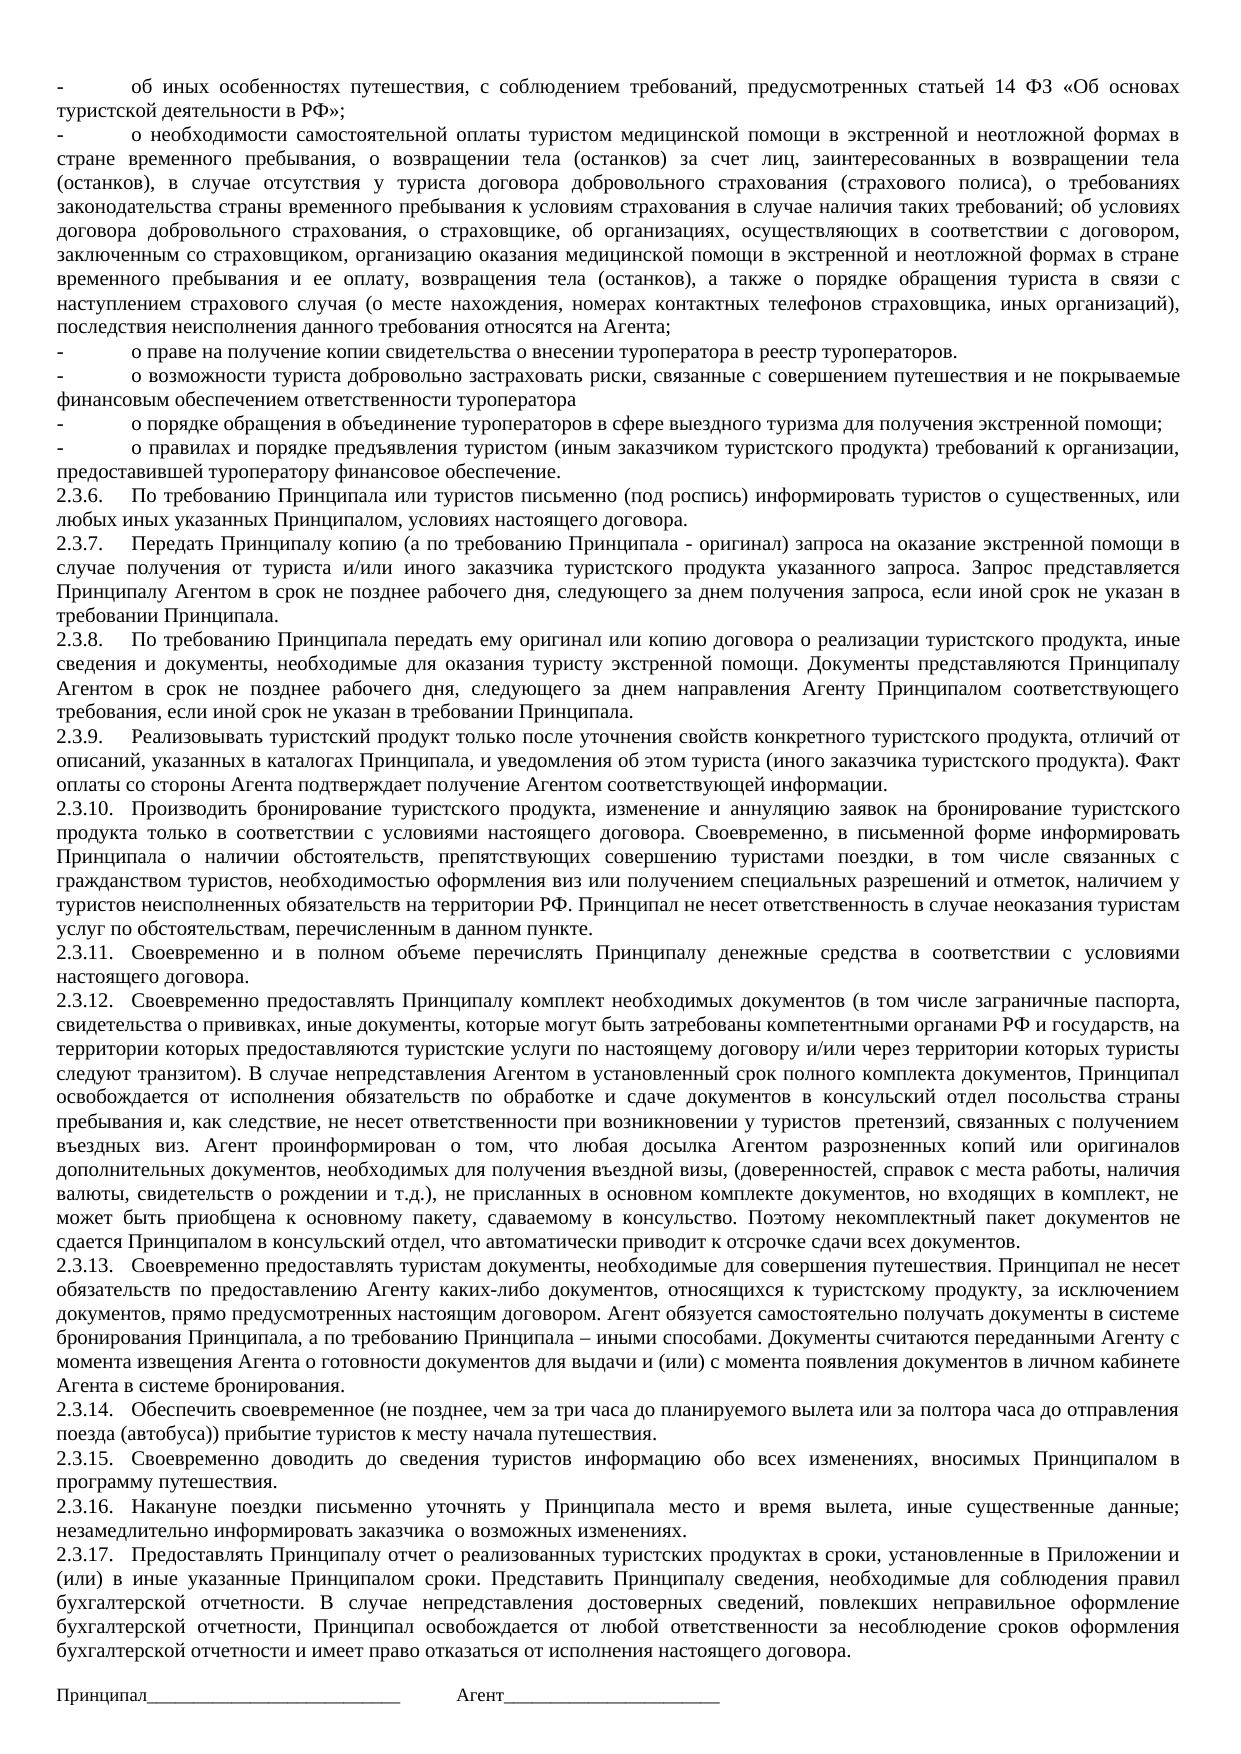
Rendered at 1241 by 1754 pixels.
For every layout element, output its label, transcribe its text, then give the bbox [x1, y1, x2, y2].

list Передать Принципалу копию (а по требованию Принципала - оригинал) запроса на оказание экстренной помощи в случае получения от туриста и/или иного заказчика туристского продукта указанного запроса. Запрос представляется Принципалу Агентом в срок не позднее рабочего дня, следующего за днем получения запроса, если иной срок не указан в требовании Принципала. [56, 531, 1181, 627]
list По требованию Принципала передать ему оригинал или копию договора о реализации туристского продукта, иные сведения и документы, необходимые для оказания туристу экстренной помощи. Документы представляются Принципалу Агентом в срок не позднее рабочего дня, следующего за днем направления Агенту Принципалом соответствующего требования, если иной срок не указан в требовании Принципала. [56, 627, 1181, 723]
list Своевременно доводить до сведения туристов информацию обо всех изменениях, вносимых Принципалом в программу путешествия. [56, 1445, 1181, 1493]
list Производить бронирование туристского продукта, изменение и аннуляцию заявок на бронирование туристского продукта только в соответствии с условиями настоящего договора. Своевременно, в письменной форме информировать Принципала о наличии обстоятельств, препятствующих совершению туристами поездки, в том числе связанных с гражданством туристов, необходимостью оформления виз или получением специальных разрешений и отметок, наличием у туристов неисполненных обязательств на территории РФ. Принципал не несет ответственность в случае неоказания туристам услуг по обстоятельствам, перечисленным в данном пункте. [56, 796, 1181, 940]
list о возможности туриста добровольно застраховать риски, связанные с совершением путешествия и не покрываемые финансовым обеспечением ответственности туроператора [57, 363, 1181, 411]
list о праве на получение копии свидетельства о внесении туроператора в реестр туроператоров. [57, 338, 1181, 363]
list Обеспечить своевременное (не позднее, чем за три часа до планируемого вылета или за полтора часа до отправления поезда (автобуса)) прибытие туристов к месту начала путешествия. [56, 1397, 1181, 1445]
list Своевременно предоставлять туристам документы, необходимые для совершения путешествия. Принципал не несет обязательств по предоставлению Агенту каких-либо документов, относящихся к туристскому продукту, за исключением документов, прямо предусмотренных настоящим договором. Агент обязуется самостоятельно получать документы в системе бронирования Принципала, а по требованию Принципала – иными способами. Документы считаются переданными Агенту с момента извещения Агента о готовности документов для выдачи и (или) с момента появления документов в личном кабинете Агента в системе бронирования. [56, 1253, 1181, 1397]
list о правилах и порядке предъявления туристом (иным заказчиком туристского продукта) требований к организации, предоставившей туроператору финансовое обеспечение. [57, 435, 1181, 483]
list Своевременно и в полном объеме перечислять Принципалу денежные средства в соответствии с условиями настоящего договора. [56, 940, 1181, 988]
list Накануне поездки письменно уточнять у Принципала место и время вылета, иные существенные данные; незамедлительно информировать заказчика о возможных изменениях. [56, 1493, 1181, 1542]
list По требованию Принципала или туристов письменно (под роспись) информировать туристов о существенных, или любых иных указанных Принципалом, условиях настоящего договора. [56, 483, 1181, 531]
list о необходимости самостоятельной оплаты туристом медицинской помощи в экстренной и неотложной формах в стране временного пребывания, о возвращении тела (останков) за счет лиц, заинтересованных в возвращении тела (останков), в случае отсутствия у туриста договора добровольного страхования (страхового полиса), о требованиях законодательства страны временного пребывания к условиям страхования в случае наличия таких требований; об условиях договора добровольного страхования, о страховщике, об организациях, осуществляющих в соответствии с договором, заключенным со страховщиком, организацию оказания медицинской помощи в экстренной и неотложной формах в стране временного пребывания и ее оплату, возвращения тела (останков), а также о порядке обращения туриста в связи с наступлением страхового случая (о месте нахождения, номерах контактных телефонов страховщика, иных организаций), последствия неисполнения данного требования относятся на Агента; [57, 122, 1181, 338]
list Своевременно предоставлять Принципалу комплект необходимых документов (в том числе заграничные паспорта, свидетельства о прививках, иные документы, которые могут быть затребованы компетентными органами РФ и государств, на территории которых предоставляются туристские услуги по настоящему договору и/или через территории которых туристы следуют транзитом). В случае непредставления Агентом в установленный срок полного комплекта документов, Принципал освобождается от исполнения обязательств по обработке и сдаче документов в консульский отдел посольства страны пребывания и, как следствие, не несет ответственности при возникновении у туристов претензий, связанных с получением въездных виз. Агент проинформирован о том, что любая досылка Агентом разрозненных копий или оригиналов дополнительных документов, необходимых для получения въездной визы, (доверенностей, справок с места работы, наличия валюты, свидетельств о рождении и т.д.), не присланных в основном комплекте документов, но входящих в комплект, не может быть приобщена к основному пакету, сдаваемому в консульство. Поэтому некомплектный пакет документов не сдается Принципалом в консульский отдел, что автоматически приводит к отсрочке сдачи всех документов. [56, 988, 1181, 1253]
list о порядке обращения в объединение туроператоров в сфере выездного туризма для получения экстренной помощи; [57, 411, 1181, 435]
list об иных особенностях путешествия, с соблюдением требований, предусмотренных статьей 14 ФЗ «Об основах туристской деятельности в РФ»; [57, 74, 1181, 122]
list Реализовывать туристский продукт только после уточнения свойств конкретного туристского продукта, отличий от описаний, указанных в каталогах Принципала, и уведомления об этом туриста (иного заказчика туристского продукта). Факт оплаты со стороны Агента подтверждает получение Агентом соответствующей информации. [56, 723, 1181, 796]
list Предоставлять Принципалу отчет о реализованных туристских продуктах в сроки, установленные в Приложении и (или) в иные указанные Принципалом сроки. Представить Принципалу сведения, необходимые для соблюдения правил бухгалтерской отчетности. В случае непредставления достоверных сведений, повлекших неправильное оформление бухгалтерской отчетности, Принципал освобождается от любой ответственности за несоблюдение сроков оформления бухгалтерской отчетности и имеет право отказаться от исполнения настоящего договора. [56, 1542, 1181, 1662]
